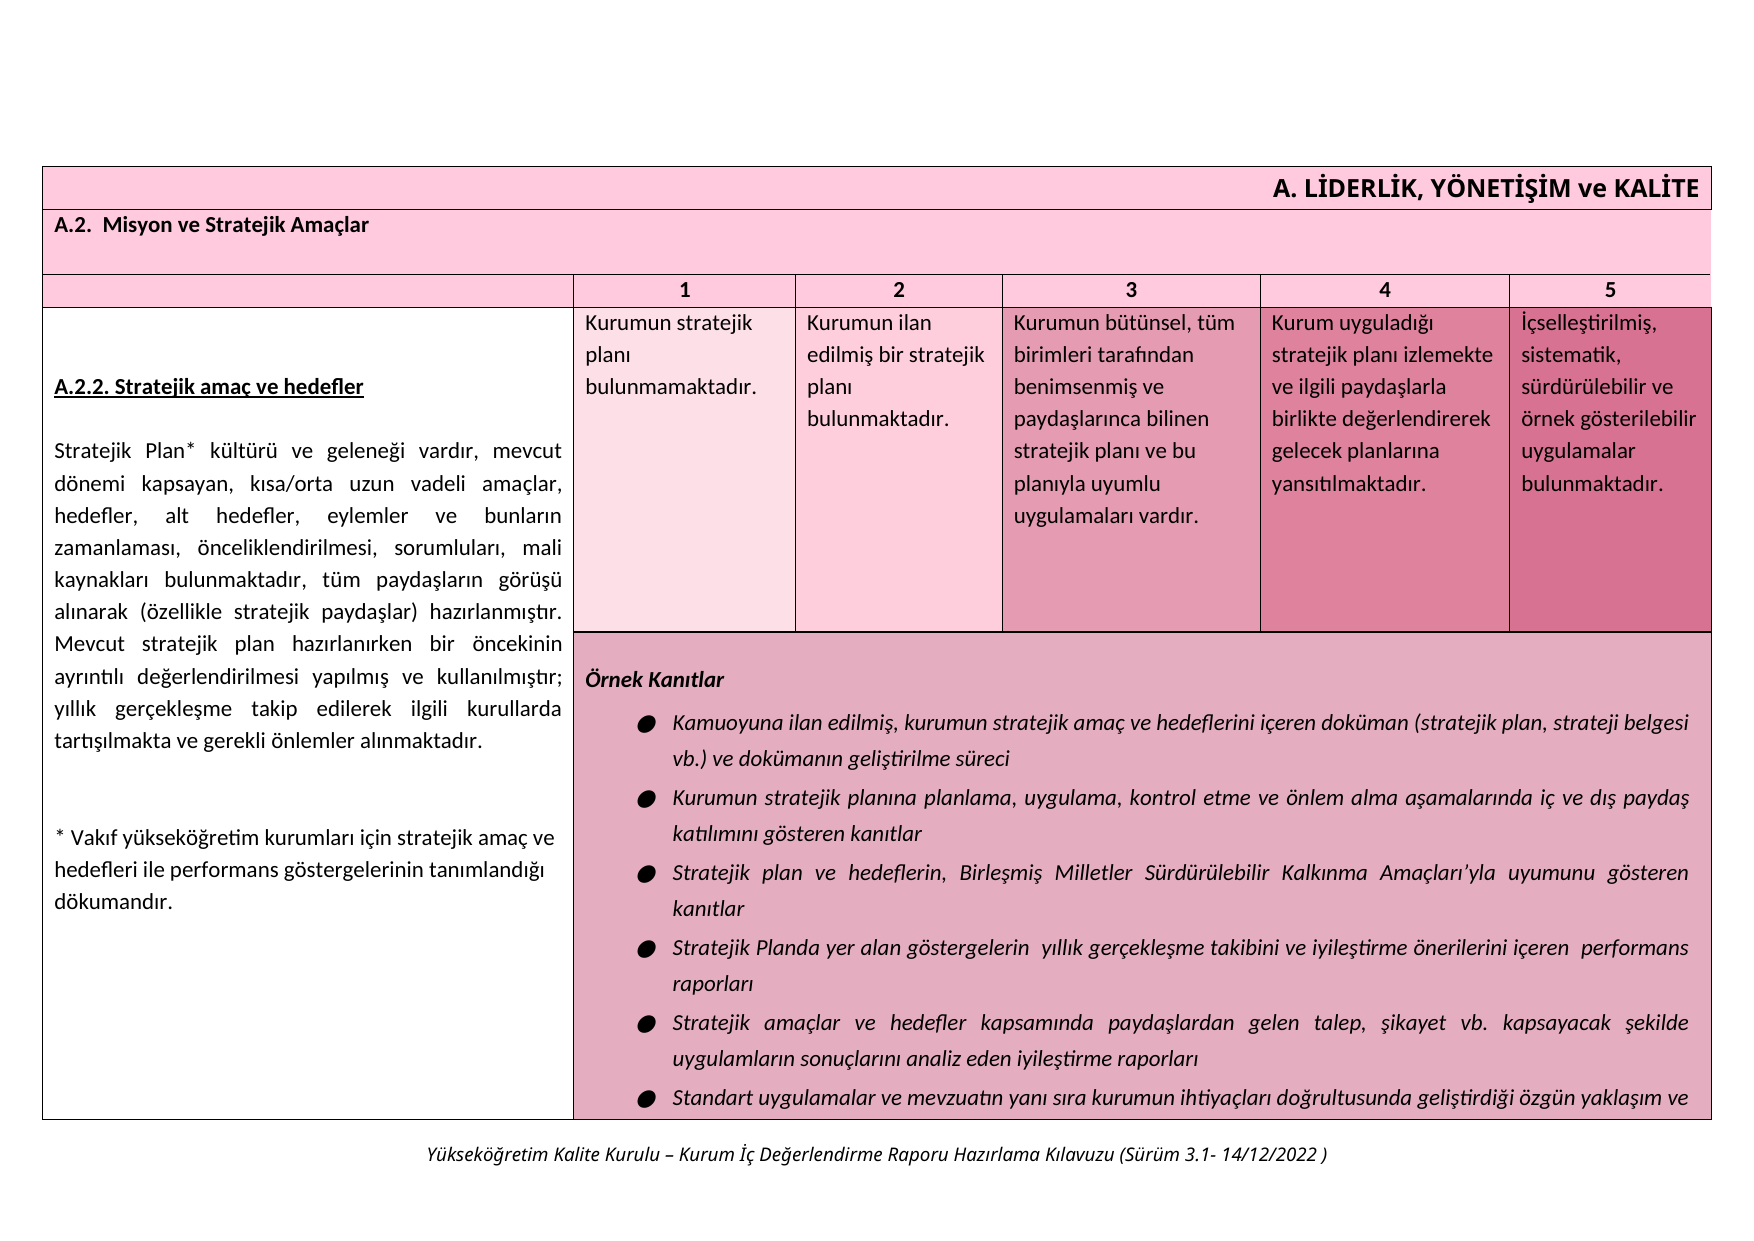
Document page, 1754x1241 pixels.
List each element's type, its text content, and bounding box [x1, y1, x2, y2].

table_header A. LİDERLİK, YÖNETİŞİM ve KALİTE [43, 167, 1711, 209]
table_cell 4 [1261, 275, 1509, 307]
table_cell Kurumun bütünsel, tüm birimleri tarafından benimsenmiş ve paydaşlarınca bilinen stratejik planı ve bu planıyla uyumlu uygulamaları vardır. [1003, 308, 1260, 631]
table_cell [43, 275, 573, 307]
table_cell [574, 633, 1711, 1119]
table_cell Kurumun stratejik planı bulunmamaktadır. [574, 308, 795, 631]
table_cell 1 [574, 275, 795, 307]
table_cell 5 [1510, 274, 1711, 307]
table_cell Kurum uyguladığı stratejik planı izlemekte ve ilgili paydaşlarla birlikte değerlendirerek gelecek planlarına yansıtılmaktadır. [1261, 308, 1509, 631]
table_cell 2 [796, 275, 1002, 307]
table_cell 3 [1003, 275, 1260, 307]
table_cell A.2.2. Stratejik amaç ve hedefler Stratejik Plan* kültürü ve geleneği vardır, mevcut dönemi kapsayan, kısa/orta uzun vadeli amaçlar, hedefler, alt hedefler, eylemler ve bunların zamanlaması, önceliklendirilmesi, sorumluları, mali kaynakları bulunmaktadır, tüm paydaşların görüşü alınarak (özellikle stratejik paydaşlar) hazırlanmıştır. Mevcut stratejik plan hazırlanırken bir öncekinin ayrıntılı değerlendirilmesi yapılmış ve kullanılmıştır; yıllık gerçekleşme takip edilerek ilgili kurullarda tartışılmakta ve gerekli önlemler alınmaktadır. * Vakıf yükseköğretim kurumları için stratejik amaç ve hedefleri ile performans göstergelerinin tanımlandığı dökumandır. [43, 308, 573, 1119]
table_cell Kurumun ilan edilmiş bir stratejik planı bulunmaktadır. [796, 308, 1002, 631]
table_cell A.2. Misyon ve Stratejik Amaçlar [43, 210, 1711, 274]
table_cell İçselleştirilmiş, sistematik, sürdürülebilir ve örnek gösterilebilir uygulamalar bulunmaktadır. [1510, 308, 1711, 631]
